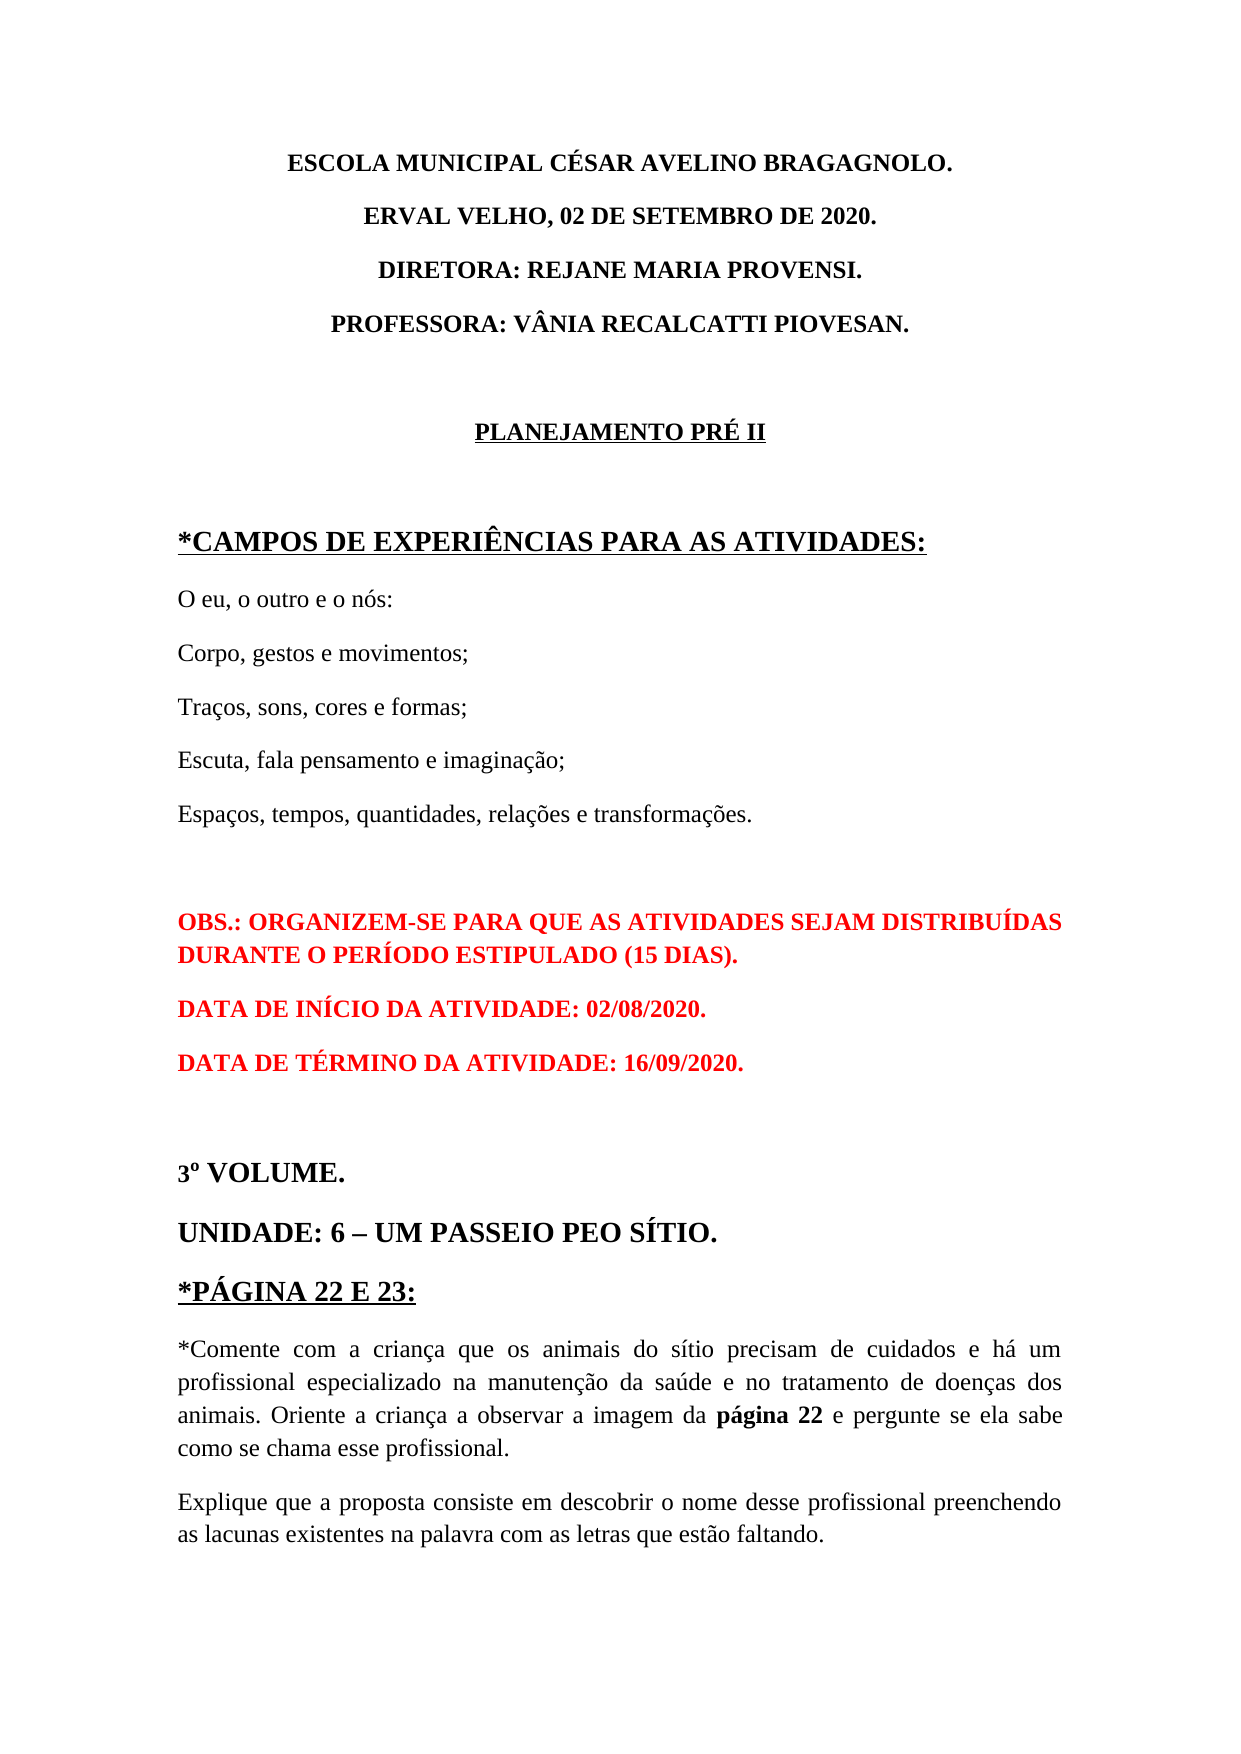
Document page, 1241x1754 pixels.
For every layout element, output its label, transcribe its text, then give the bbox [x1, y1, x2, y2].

text Corpo, gestos e movimentos; [177, 638, 1063, 667]
text Espaços, tempos, quantidades, relações e transformações. [177, 799, 1063, 828]
text *PÁGINA 22 E 23: [177, 1274, 1063, 1308]
text PROFESSORA: VÂNIA RECALCATTI PIOVESAN. [177, 309, 1063, 338]
text DATA DE TÉRMINO DA ATIVIDADE: 16/09/2020. [177, 1048, 1063, 1077]
text O eu, o outro e o nós: [177, 584, 1063, 613]
text UNIDADE: 6 – UM PASSEIO PEO SÍTIO. [177, 1215, 1063, 1248]
text 3º VOLUME. [177, 1156, 1063, 1189]
text *CAMPOS DE EXPERIÊNCIAS PARA AS ATIVIDADES: [177, 524, 1063, 558]
text DIRETORA: REJANE MARIA PROVENSI. [177, 255, 1063, 284]
text Escuta, fala pensamento e imaginação; [177, 746, 1063, 774]
text DATA DE INÍCIO DA ATIVIDADE: 02/08/2020. [177, 994, 1063, 1023]
text ESCOLA MUNICIPAL CÉSAR AVELINO BRAGAGNOLO. [177, 148, 1063, 176]
text *Comente com a criança que os animais do sítio precisam de cuidados e há um profissional especializado na manutenção da saúde e no tratamento de doenças dos animais. Oriente a criança a observar a imagem da página 22 e pergunte se ela sabe como se chama esse profissional. [177, 1334, 1063, 1461]
text PLANEJAMENTO PRÉ II [177, 417, 1063, 446]
text Traços, sons, cores e formas; [177, 692, 1063, 720]
text OBS.: ORGANIZEM-SE PARA QUE AS ATIVIDADES SEJAM DISTRIBUÍDAS DURANTE O PERÍODO ESTIPULADO (15 DIAS). [177, 907, 1063, 969]
text Explique que a proposta consiste em descobrir o nome desse profissional preenchendo as lacunas existentes na palavra com as letras que estão faltando. [177, 1487, 1063, 1548]
text ERVAL VELHO, 02 DE SETEMBRO DE 2020. [177, 201, 1063, 230]
